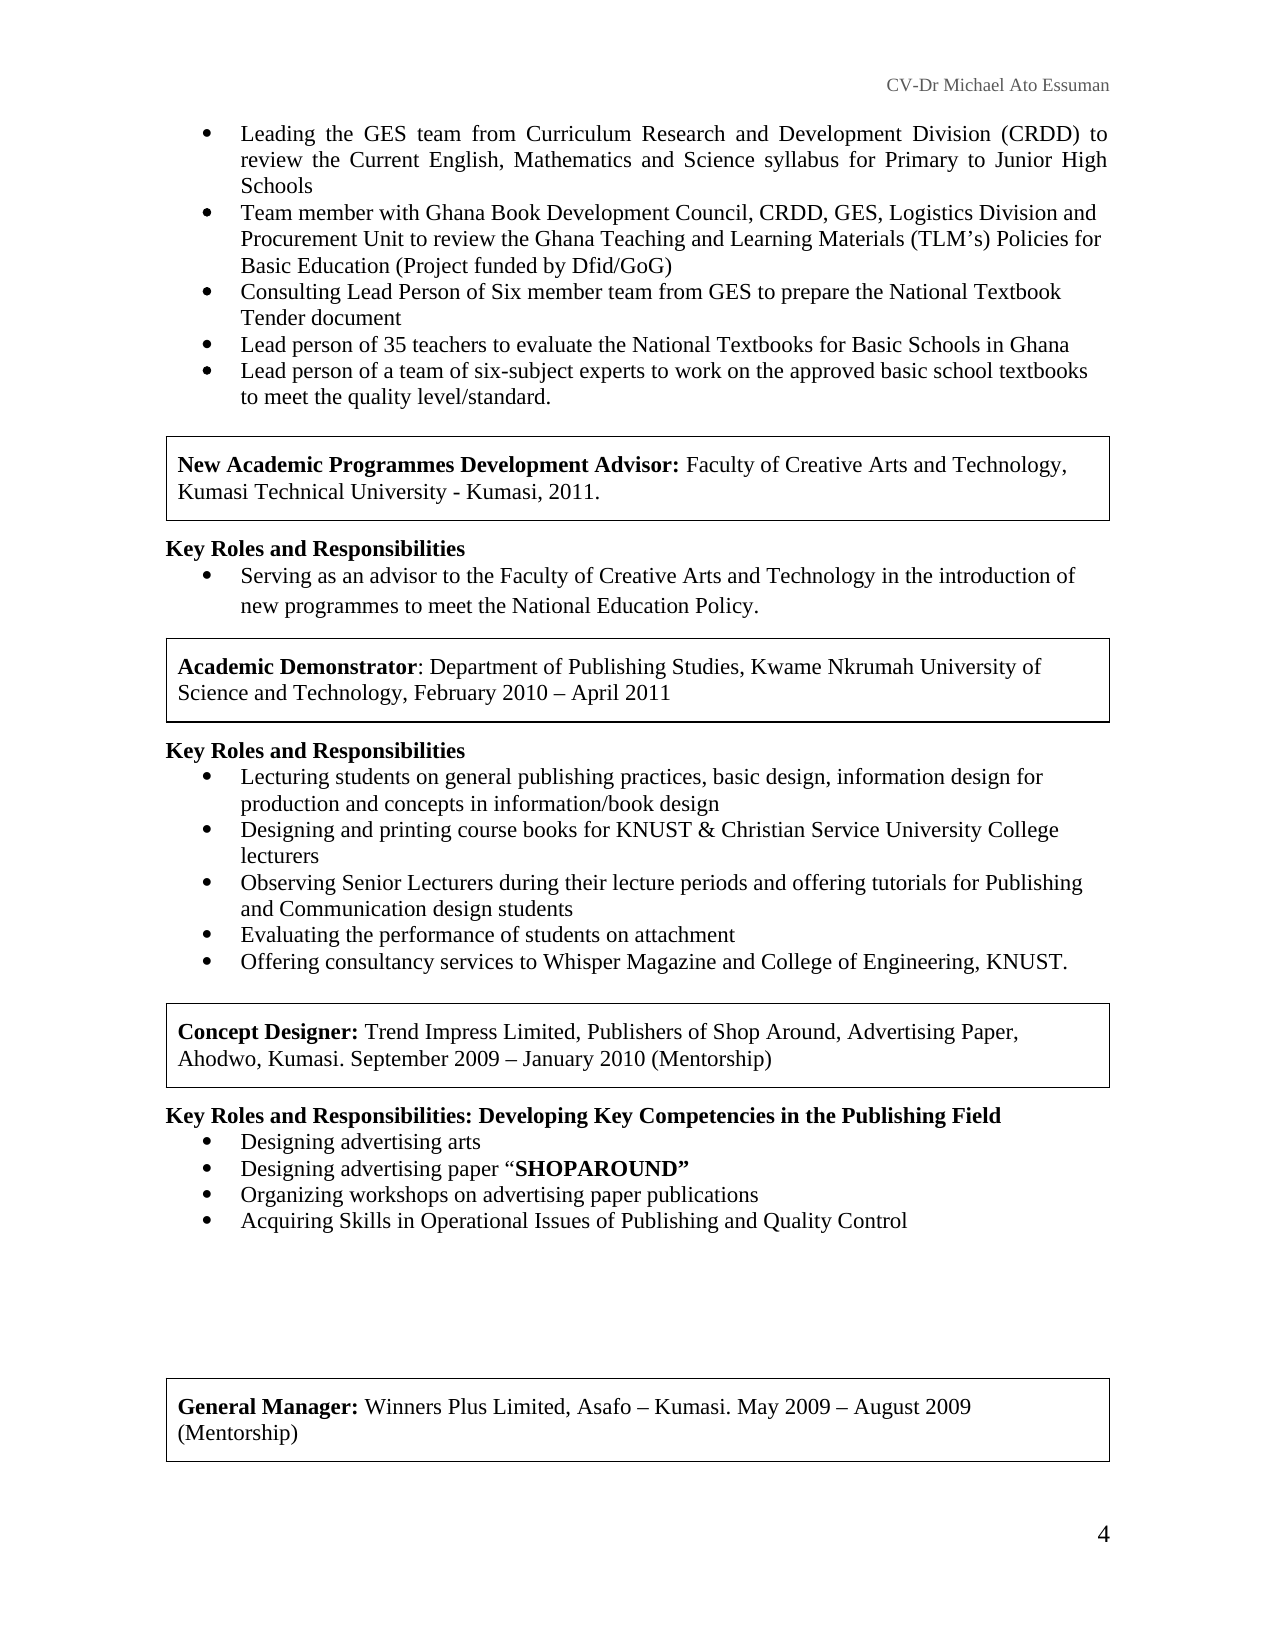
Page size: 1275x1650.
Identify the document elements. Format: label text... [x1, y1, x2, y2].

list Acquiring Skills in Operational Issues of Publishing and Quality Control [203, 1207, 1109, 1234]
table_header New Academic Programmes Development Advisor: Faculty of Creative Arts and Technology, Kumasi Technical University - Kumasi, 2011. [167, 437, 1109, 520]
list Leading the GES team from Curriculum Research and Development Division (CRDD) to review the Current English, Mathematics and Science syllabus for Primary to Junior High Schools [203, 120, 1109, 199]
list Team member with Ghana Book Development Council, CRDD, GES, Logistics Division and Procurement Unit to review the Ghana Teaching and Learning Materials (TLM’s) Policies for Basic Education (Project funded by Dfid/GoG) [203, 199, 1109, 278]
list Evaluating the performance of students on attachment [203, 921, 1109, 948]
list Observing Senior Lecturers during their lecture periods and offering tutorials for Publishing and Communication design students [203, 869, 1109, 921]
text Key Roles and Responsibilities [165, 535, 1109, 562]
table_header Academic Demonstrator: Department of Publishing Studies, Kwame Nkrumah University of Science and Technology, February 2010 – April 2011 [167, 639, 1109, 721]
list Lecturing students on general publishing practices, basic design, information design for production and concepts in information/book design [203, 763, 1109, 816]
table_header Concept Designer: Trend Impress Limited, Publishers of Shop Around, Advertising Paper, Ahodwo, Kumasi. September 2009 – January 2010 (Mentorship) [167, 1004, 1109, 1087]
list Designing advertising paper “SHOPAROUND” [203, 1155, 1109, 1181]
text Key Roles and Responsibilities: Developing Key Competencies in the Publishing Field [165, 1102, 1109, 1128]
list Lead person of a team of six-subject experts to work on the approved basic school textbooks to meet the quality level/standard. [203, 357, 1109, 410]
list Lead person of 35 teachers to evaluate the National Textbooks for Basic Schools in Ghana [203, 331, 1109, 357]
list Consulting Lead Person of Six member team from GES to prepare the National Textbook Tender document [203, 278, 1109, 331]
table_header General Manager: Winners Plus Limited, Asafo – Kumasi. May 2009 – August 2009 (Mentorship) [167, 1379, 1109, 1461]
list Organizing workshops on advertising paper publications [203, 1181, 1109, 1207]
list Designing and printing course books for KNUST & Christian Service University College lecturers [203, 816, 1109, 869]
list Serving as an advisor to the Faculty of Creative Arts and Technology in the introduction of new programmes to meet the National Education Policy. [203, 562, 1109, 618]
text Key Roles and Responsibilities [165, 737, 1109, 763]
list Offering consultancy services to Whisper Magazine and College of Engineering, KNUST. [203, 948, 1109, 974]
list Designing advertising arts [203, 1128, 1109, 1155]
